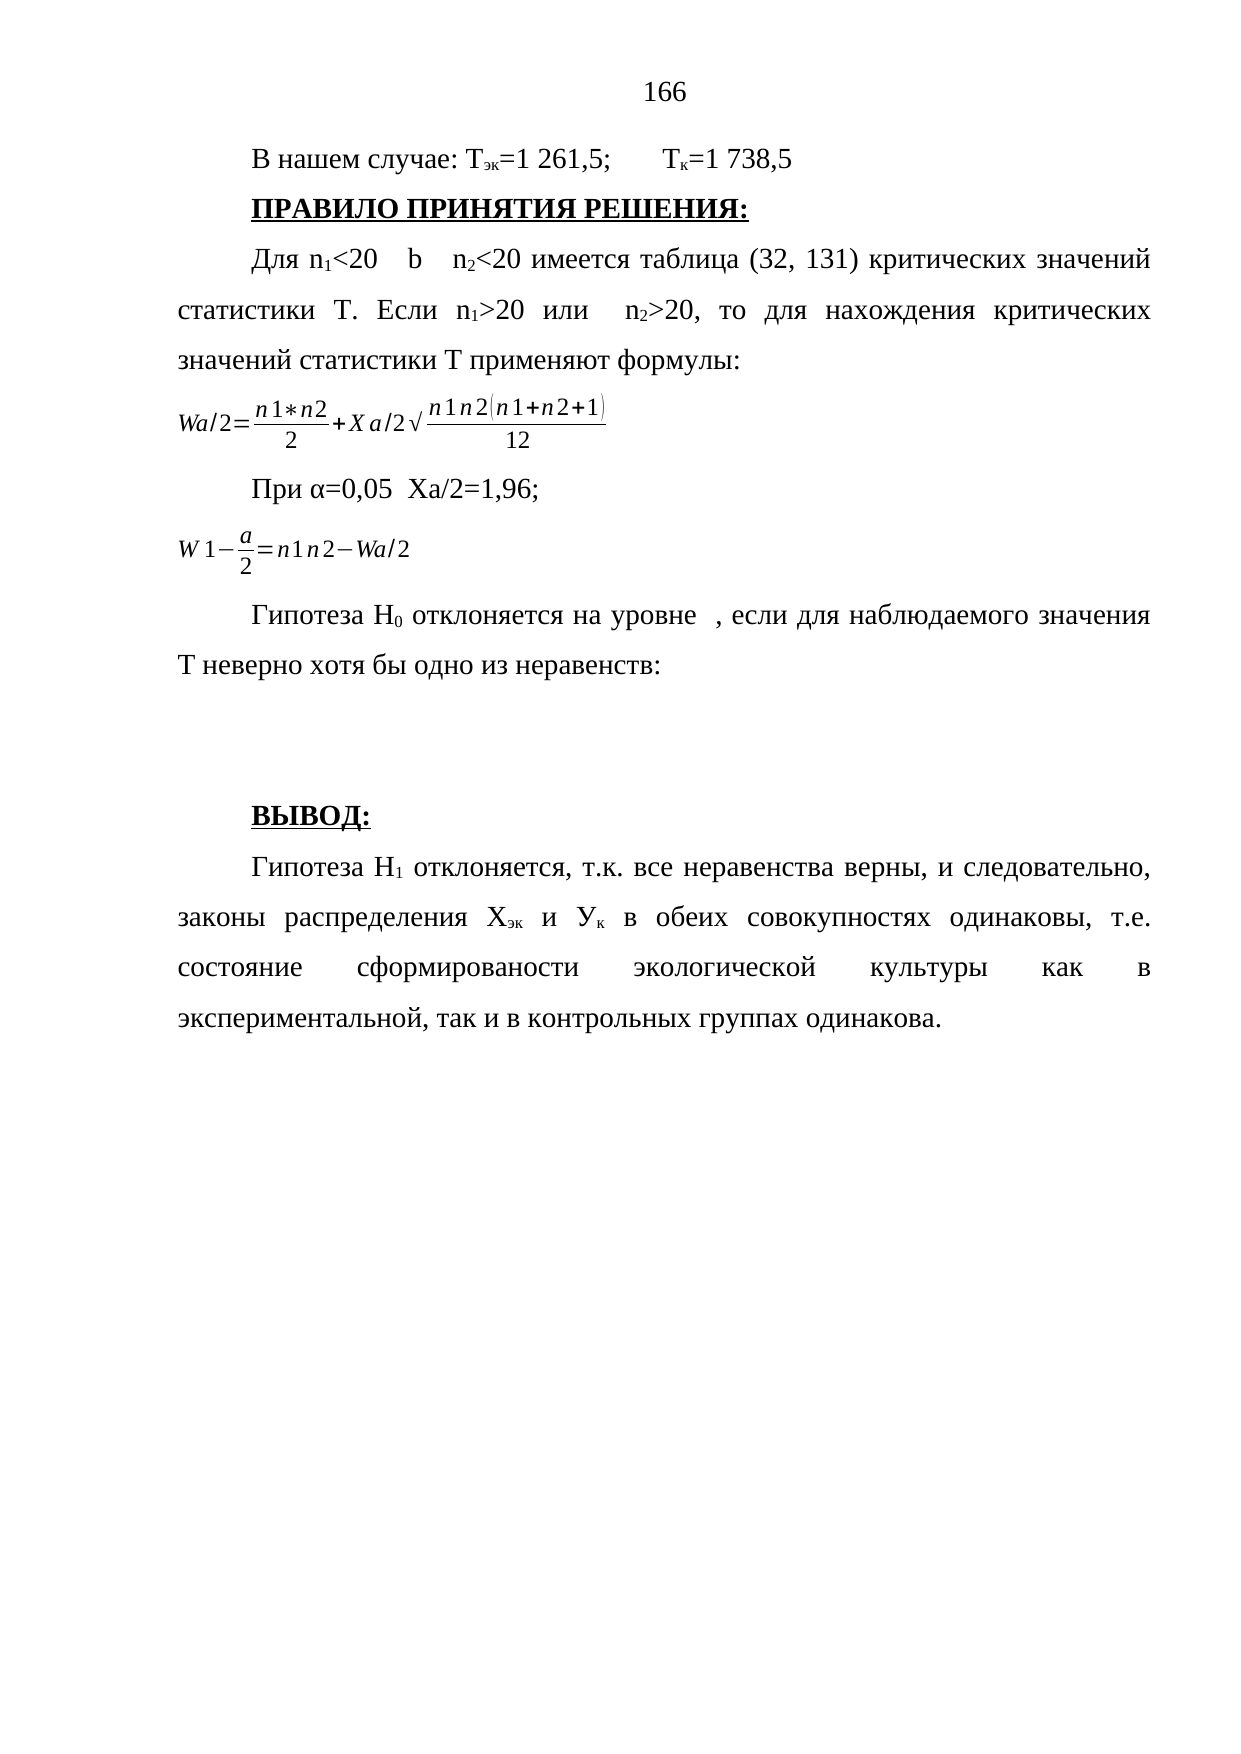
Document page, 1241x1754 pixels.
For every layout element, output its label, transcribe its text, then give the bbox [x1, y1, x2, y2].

text Для n1<20 b n2<20 имеется таблица (32, 131) критических значений статистики Т. Если n1>20 или n2>20, то для нахождения критических значений статистики Т применяют формулы: [177, 241, 1152, 376]
text ПРАВИЛО ПРИНЯТИЯ РЕШЕНИЯ: [177, 191, 1152, 225]
text ВЫВОД: [177, 798, 1152, 832]
text При α=0,05 Ха/2=1,96; [177, 471, 1152, 505]
text В нашем случае: Тэк=1 261,5; Тк=1 738,5 [177, 141, 1152, 174]
text Гипотеза Н1 отклоняется, т.к. все неравенства верны, и следовательно, законы распределения Хэк и Ук в обеих совокупностях одинаковы, т.е. состояние сформированости экологической культуры как в экспериментальной, так и в контрольных группах одинакова. [177, 849, 1152, 1033]
text Гипотеза Н0 отклоняется на уровне , если для наблюдаемого значения Т неверно хотя бы одно из неравенств: [177, 597, 1152, 681]
